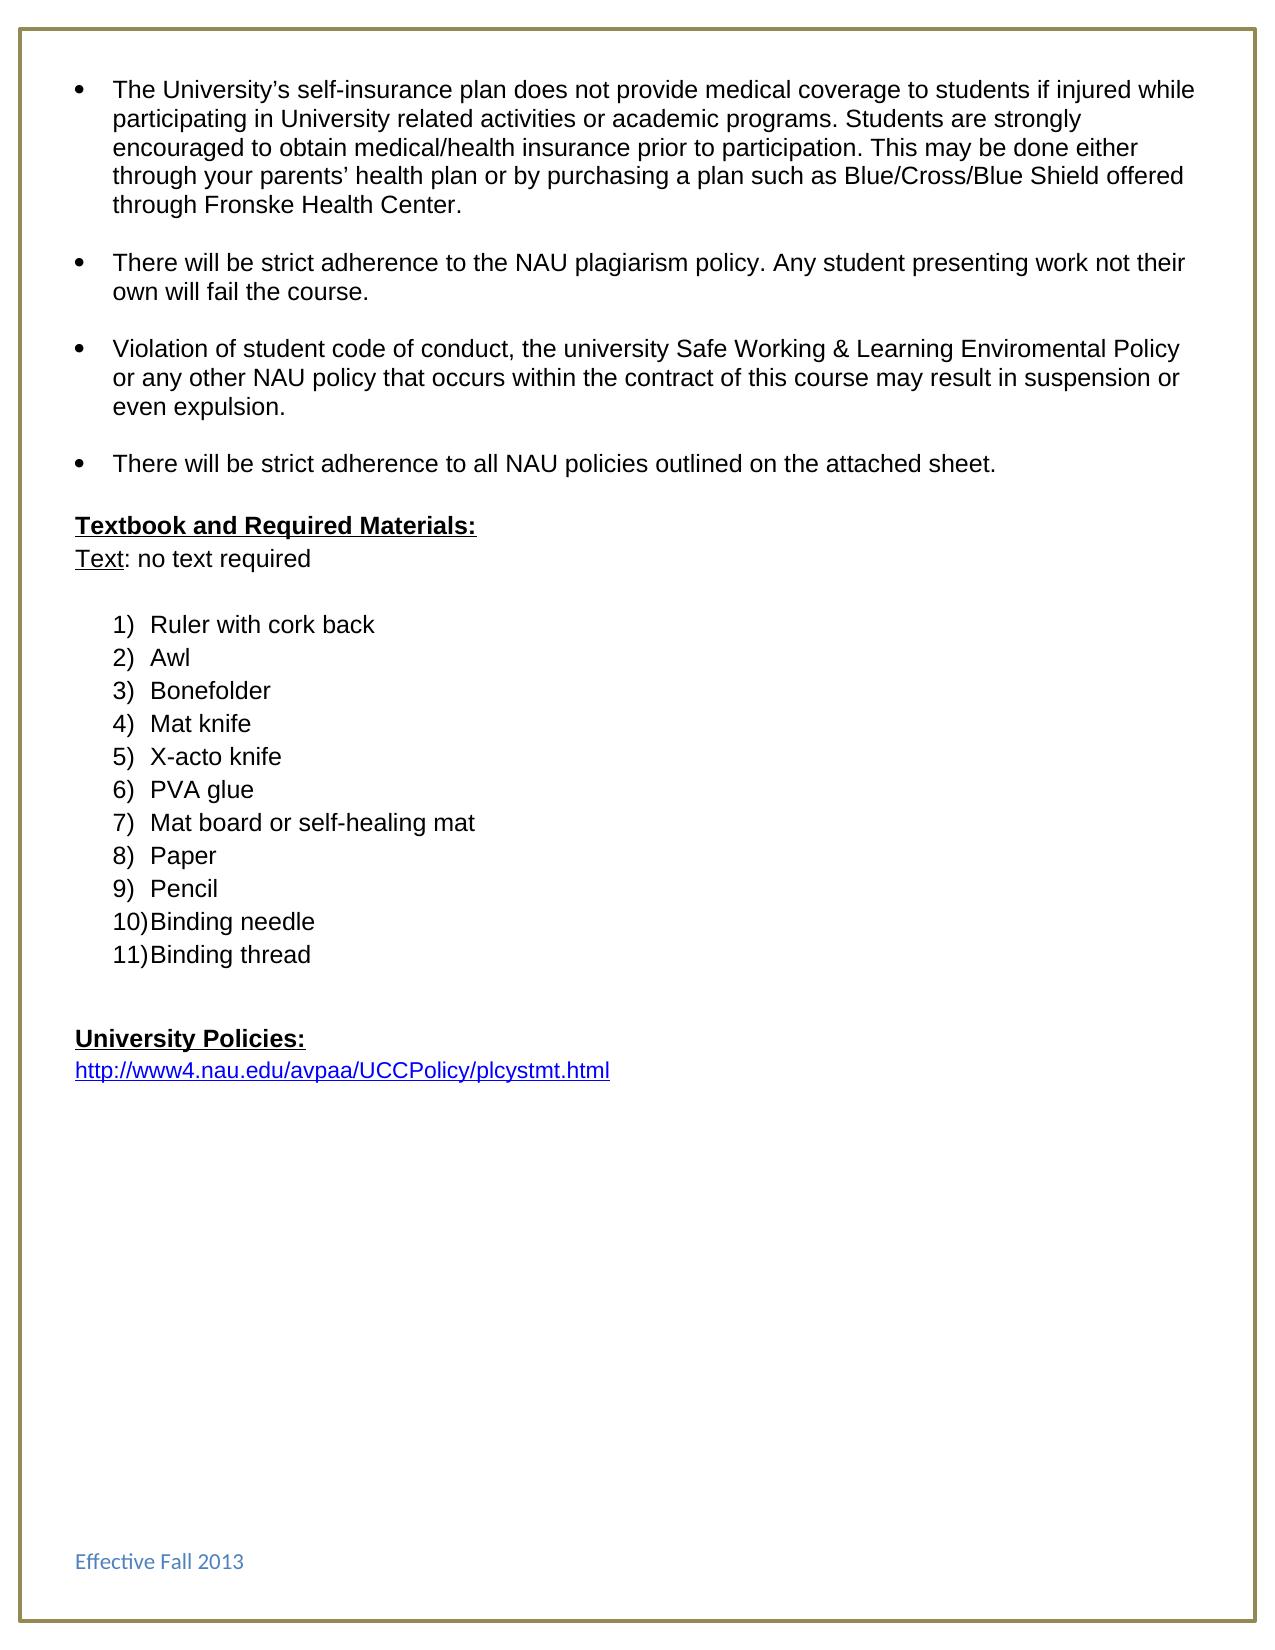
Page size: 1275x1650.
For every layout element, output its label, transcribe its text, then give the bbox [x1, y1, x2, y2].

list The University’s self-insurance plan does not provide medical coverage to students if injured while participating in University related activities or academic programs. Students are strongly encouraged to obtain medical/health insurance prior to participation. This may be done either through your parents’ health plan or by purchasing a plan such as Blue/Cross/Blue Shield offered through Fronske Health Center. [75, 75, 1200, 219]
list PVA glue [112, 775, 1200, 804]
list Mat board or self-healing mat [112, 808, 1200, 837]
list Binding needle [112, 907, 1200, 936]
list Ruler with cork back [112, 610, 1200, 639]
text University Policies: [75, 1024, 1200, 1053]
list Awl [112, 643, 1200, 672]
list There will be strict adherence to all NAU policies outlined on the attached sheet. [75, 449, 1200, 478]
text http://www4.nau.edu/avpaa/UCCPolicy/plcystmt.html [75, 1057, 1200, 1084]
list Mat knife [112, 709, 1200, 738]
list Violation of student code of conduct, the university Safe Working & Learning Enviromental Policy or any other NAU policy that occurs within the contract of this course may result in suspension or even expulsion. [75, 334, 1200, 420]
text Text: no text required [75, 544, 1200, 573]
text Textbook and Required Materials: [75, 511, 1200, 540]
list Pencil [112, 874, 1200, 903]
list X-acto knife [112, 742, 1200, 771]
list There will be strict adherence to the NAU plagiarism policy. Any student presenting work not their own will fail the course. [75, 248, 1200, 305]
list Bonefolder [112, 676, 1200, 705]
list Binding thread [112, 940, 1200, 969]
list Paper [112, 841, 1200, 870]
